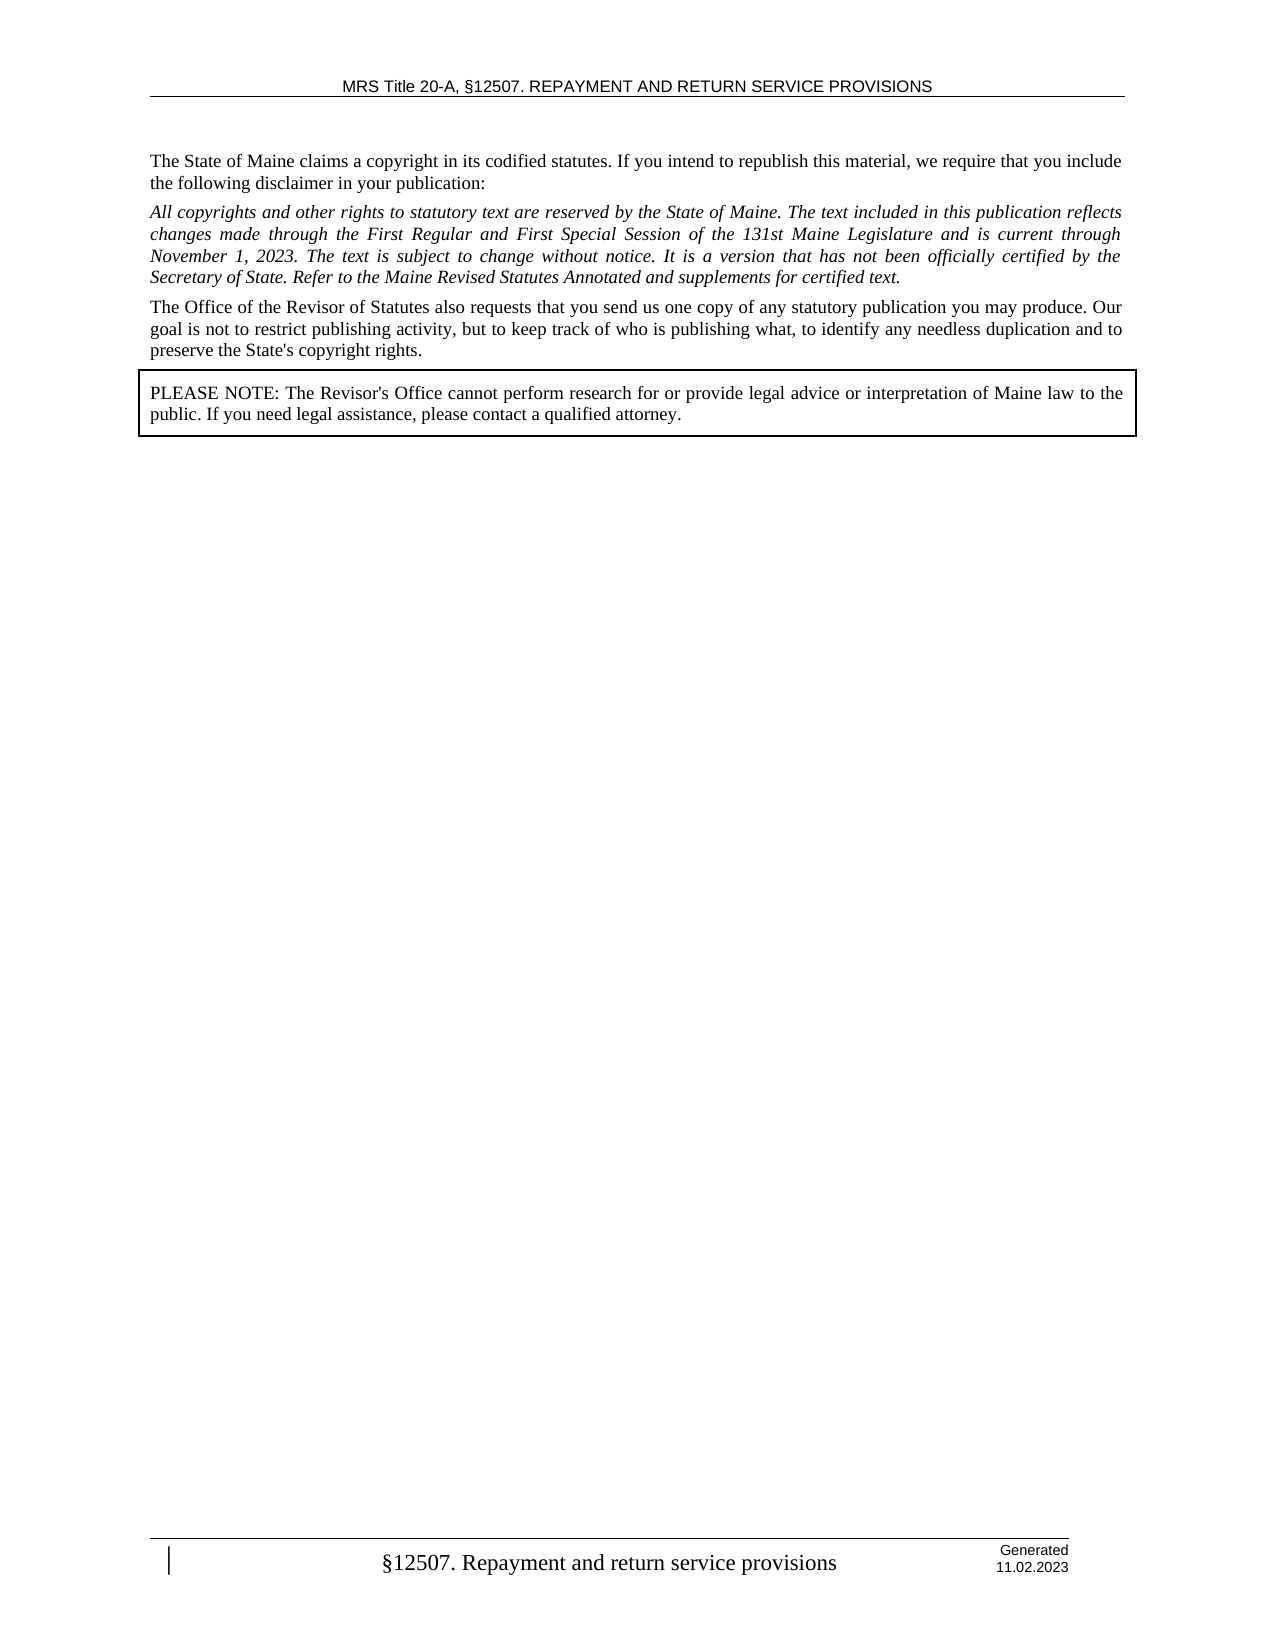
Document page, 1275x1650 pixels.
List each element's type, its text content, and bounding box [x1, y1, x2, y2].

text The Office of the Revisor of Statutes also requests that you send us one copy of any statutory publication you may produce. Our goal is not to restrict publishing activity, but to keep track of who is publishing what, to identify any needless duplication and to preserve the State's copyright rights. [150, 296, 1125, 361]
text All copyrights and other rights to statutory text are reserved by the State of Maine. The text included in this publication reflects changes made through the First Regular and First Special Session of the 131st Maine Legislature and is current through November 1, 2023 . The text is subject to change without notice. It is a version that has not been officially certified by the Secretary of State. Refer to the Maine Revised Statutes Annotated and supplements for certified text. [150, 201, 1125, 288]
text The State of Maine claims a copyright in its codified statutes. If you intend to republish this material, we require that you include the following disclaimer in your publication: [150, 150, 1125, 193]
text PLEASE NOTE: The Revisor's Office cannot perform research for or provide legal advice or interpretation of Maine law to the public. If you need legal assistance, please contact a qualified attorney. [140, 371, 1135, 435]
